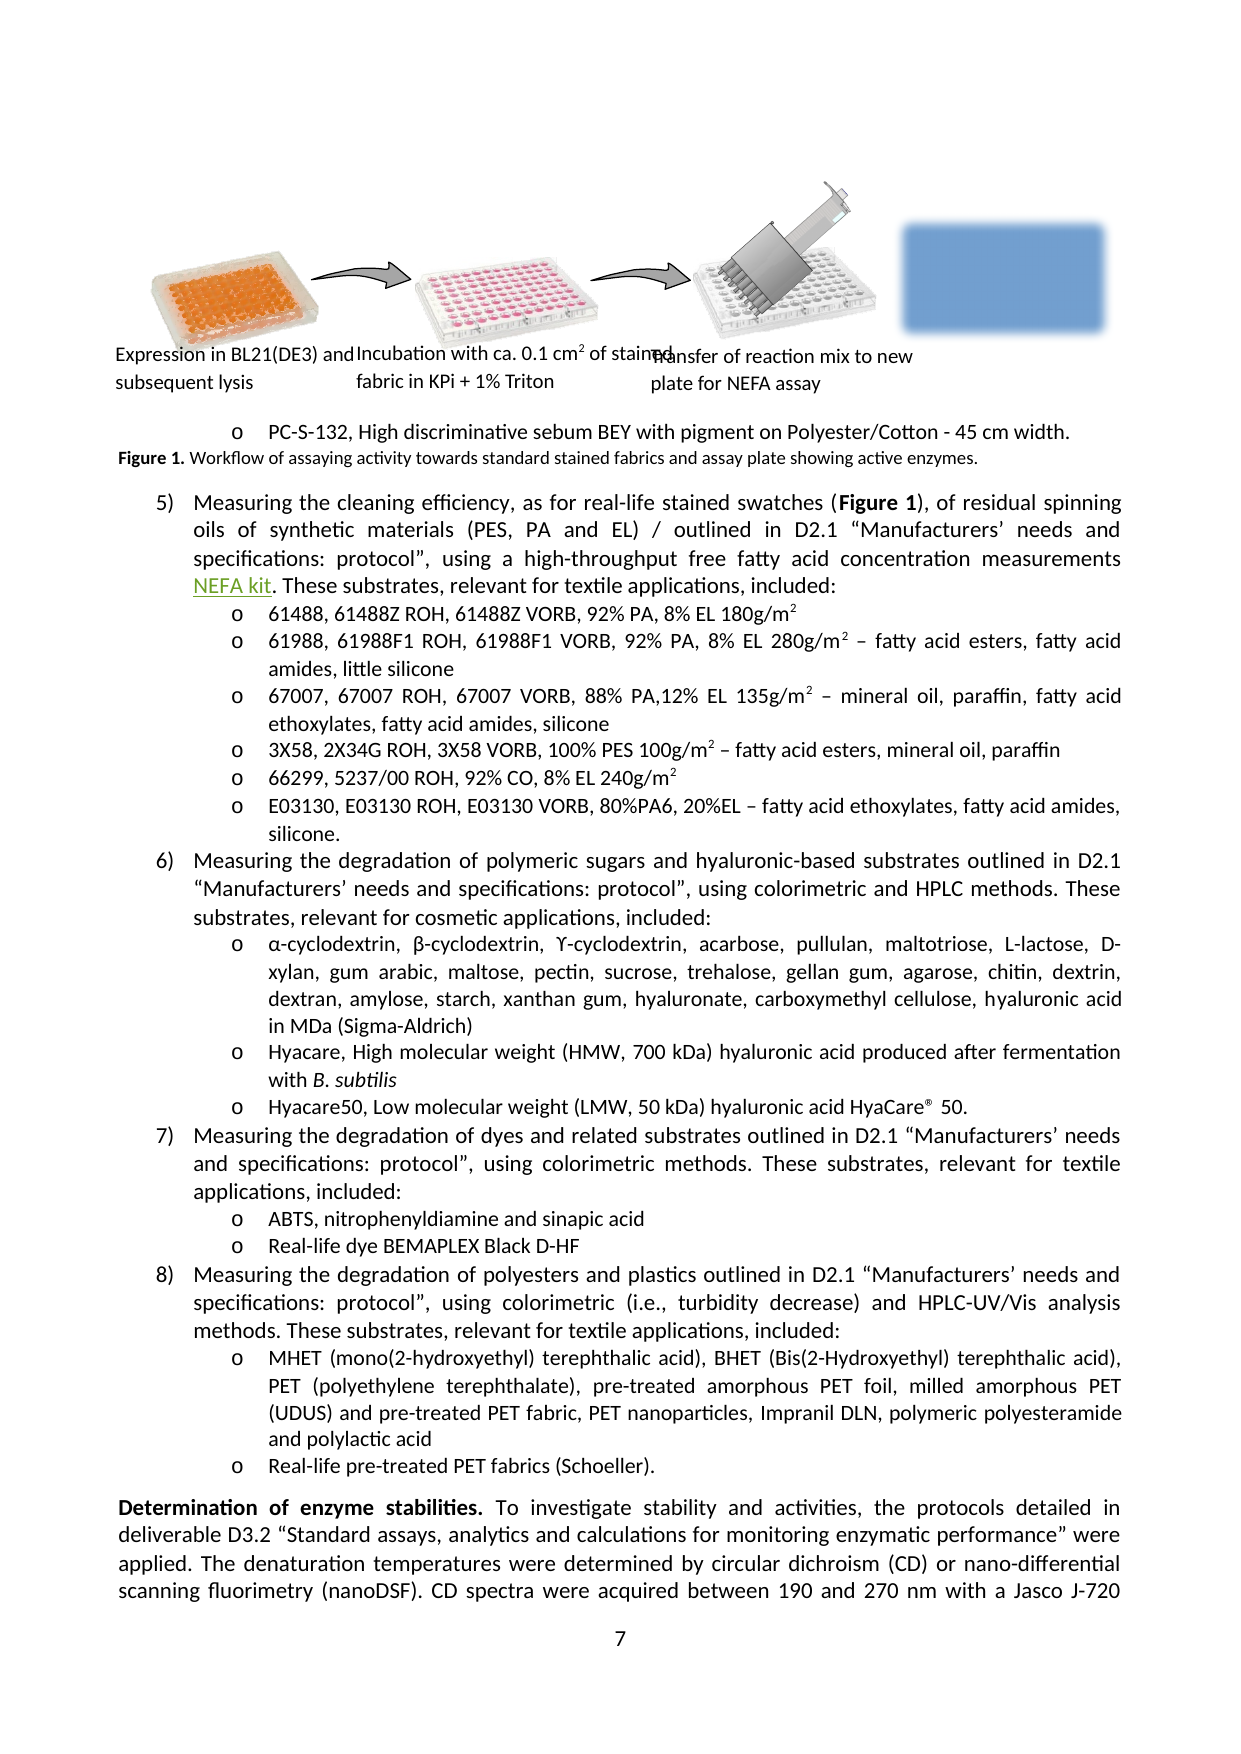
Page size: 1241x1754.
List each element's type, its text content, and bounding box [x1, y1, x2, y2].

list 66299, 5237/00 ROH, 92% CO, 8% EL 240g/m2 [231, 764, 1122, 792]
picture [693, 171, 893, 356]
list 61488, 61488Z ROH, 61488Z VORB, 92% PA, 8% EL 180g/m2 [231, 600, 1122, 627]
list Measuring the cleaning efficiency, as for real-life stained swatches (Figure 1), of residual spinning oils of synthetic materials (PES, PA and EL) / outlined in D2.1 “Manufacturers’ needs and specifications: protocol”, using a high-throughput free fatty acid concentration measurements NEFA kit. These substrates, relevant for textile applications, included: [156, 488, 1122, 600]
list MHET (mono(2-hydroxyethyl) terephthalic acid), BHET (Bis(2-Hydroxyethyl) terephthalic acid), PET (polyethylene terephthalate), pre-treated amorphous PET foil, milled amorphous PET (UDUS) and pre-treated PET fabric, PET nanoparticles, Impranil DLN, polymeric polyesteramide and polylactic acid [231, 1344, 1122, 1452]
list Measuring the degradation of polymeric sugars and hyaluronic-based substrates outlined in D2.1 “Manufacturers’ needs and specifications: protocol”, using colorimetric and HPLC methods. These substrates, relevant for cosmetic applications, included: [156, 847, 1122, 931]
list E03130, E03130 ROH, E03130 VORB, 80%PA6, 20%EL – fatty acid ethoxylates, fatty acid amides, silicone. [231, 792, 1122, 847]
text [118, 1493, 1122, 1605]
list 61988, 61988F1 ROH, 61988F1 VORB, 92% PA, 8% EL 280g/m2 – fatty acid esters, fatty acid amides, little silicone [231, 627, 1122, 682]
list α-cyclodextrin, β-cyclodextrin, ϒ-cyclodextrin, acarbose, pullulan, maltotriose, L-lactose, D-xylan, gum arabic, maltose, pectin, sucrose, trehalose, gellan gum, agarose, chitin, dextrin, dextran, amylose, starch, xanthan gum, hyaluronate, carboxymethyl cellulose, hyaluronic acid in MDa (Sigma-Aldrich) [231, 931, 1122, 1038]
list PC-S-132, High discriminative sebum BEY with pigment on Polyester/Cotton - 45 cm width. [231, 148, 1122, 446]
list Hyacare, High molecular weight (HMW, 700 kDa) hyaluronic acid produced after fermentation with B. subtilis [231, 1038, 1122, 1093]
list Real-life dye BEMAPLEX Black D-HF [231, 1233, 1122, 1260]
list Real-life pre-treated PET fabrics (Schoeller). [231, 1452, 1122, 1480]
list Measuring the degradation of dyes and related substrates outlined in D2.1 “Manufacturers’ needs and specifications: protocol”, using colorimetric methods. These substrates, relevant for textile applications, included: [156, 1121, 1122, 1205]
list ABTS, nitrophenyldiamine and sinapic acid [231, 1205, 1122, 1233]
picture [415, 257, 615, 366]
list Hyacare50, Low molecular weight (LMW, 50 kDa) hyaluronic acid HyaCare® 50. [231, 1093, 1122, 1121]
picture [281, 349, 288, 355]
list 67007, 67007 ROH, 67007 VORB, 88% PA,12% EL 135g/m2 – mineral oil, paraffin, fatty acid ethoxylates, fatty acid amides, silicone [231, 682, 1122, 736]
list 3X58, 2X34G ROH, 3X58 VORB, 100% PES 100g/m2 – fatty acid esters, mineral oil, paraffin [231, 736, 1122, 764]
text Figure 1. Workflow of assaying activity towards standard stained fabrics and assay plate showing active enzymes. [118, 446, 1122, 469]
picture [150, 250, 319, 355]
list Measuring the degradation of polyesters and plastics outlined in D2.1 “Manufacturers’ needs and specifications: protocol”, using colorimetric (i.e., turbidity decrease) and HPLC-UV/Vis analysis methods. These substrates, relevant for textile applications, included: [156, 1260, 1122, 1344]
